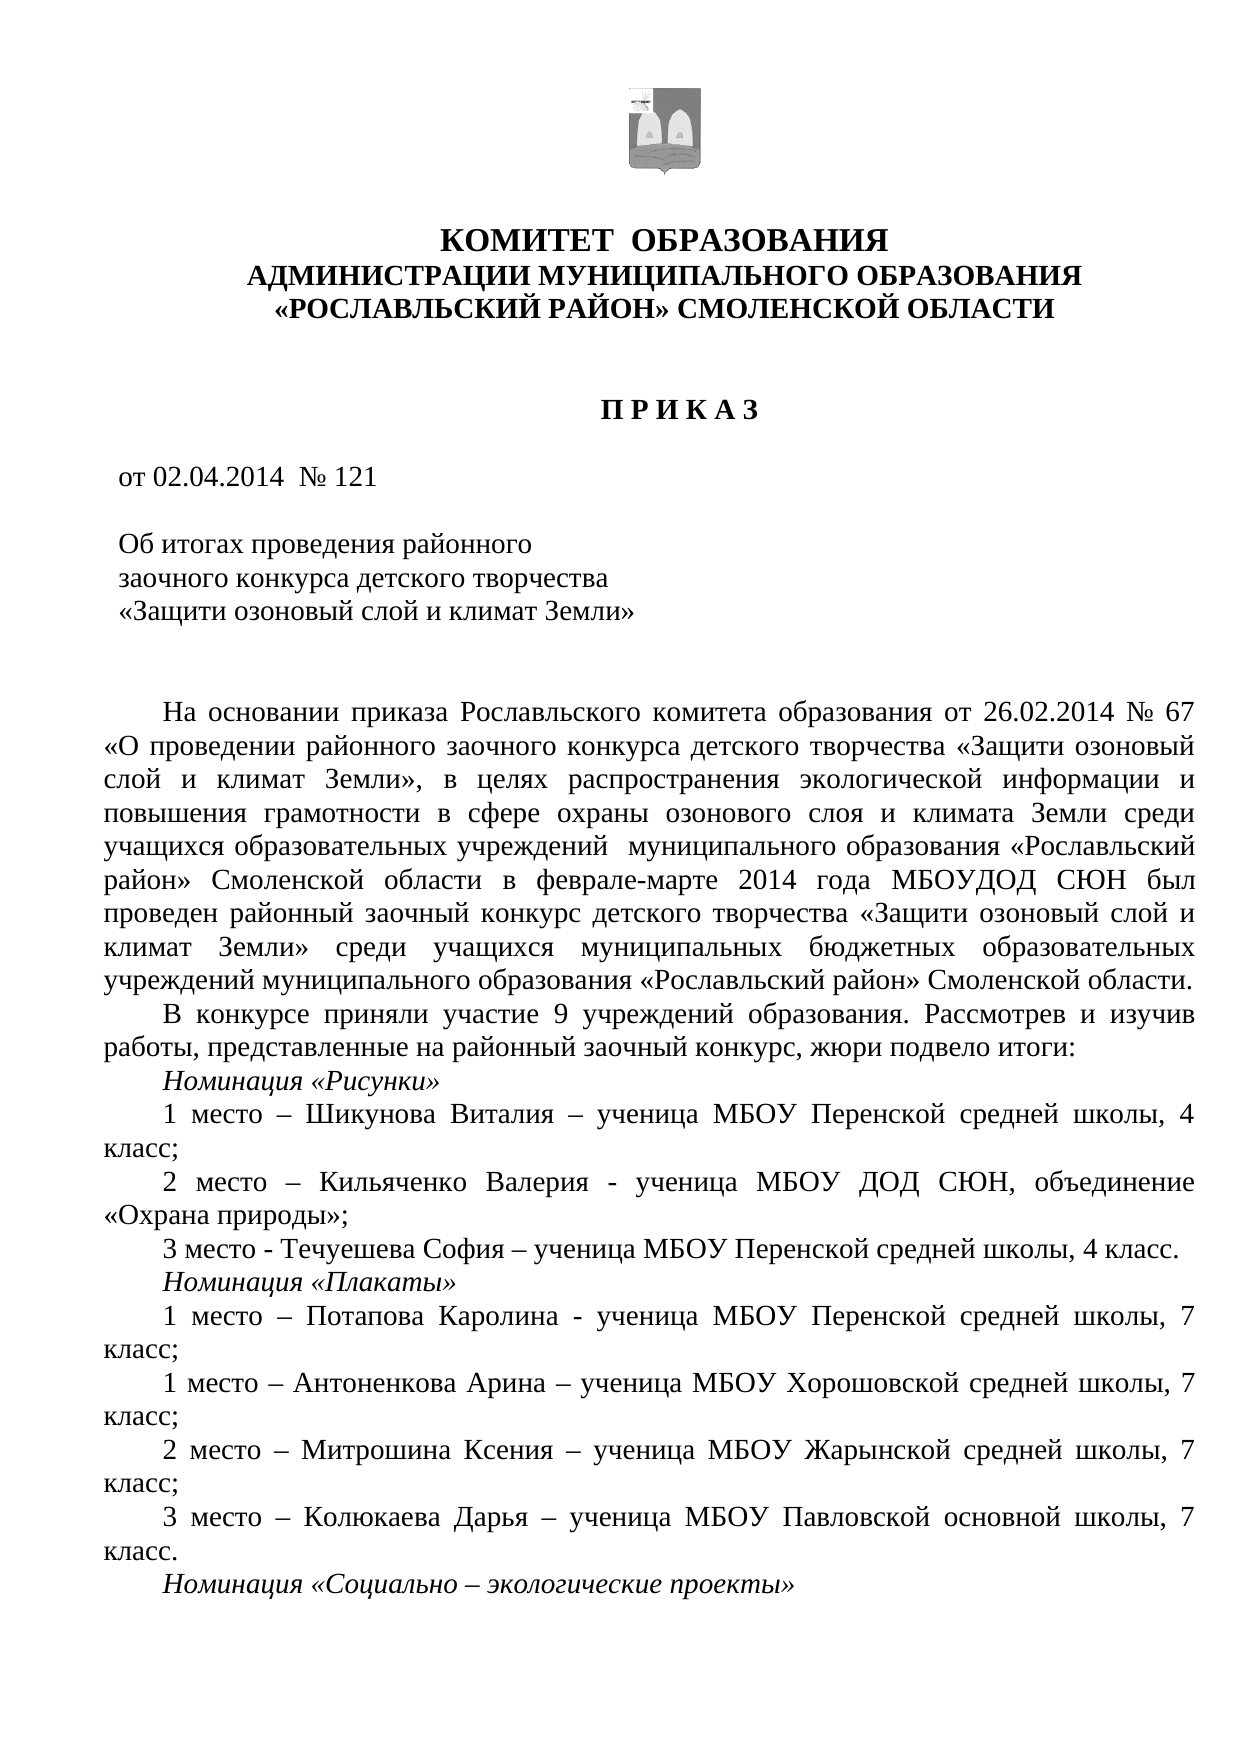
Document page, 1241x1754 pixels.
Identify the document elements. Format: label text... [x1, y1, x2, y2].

text 2 место – Митрошина Ксения – ученица МБОУ Жарынской средней школы, 7 класс; [103, 1432, 1196, 1499]
text 1 место – Антоненкова Арина – ученица МБОУ Хорошовской средней школы, 7 класс; [103, 1365, 1196, 1432]
text «РОСЛАВЛЬСКИЙ РАЙОН» СМОЛЕНСКОЙ ОБЛАСТИ [133, 292, 1152, 325]
text 3 место – Колюкаева Дарья – ученица МБОУ Павловской основной школы, 7 класс. [103, 1499, 1196, 1566]
text 1 место – Шикунова Виталия – ученица МБОУ Перенской средней школы, 4 класс; [103, 1097, 1196, 1164]
text от 02.04.2014 № 121 [118, 459, 1196, 493]
text «Защити озоновый слой и климат Земли» [118, 593, 1196, 627]
text КОМИТЕТ ОБРАЗОВАНИЯ [133, 220, 1152, 258]
text Номинация «Социально – экологические проекты» [103, 1566, 1196, 1600]
text 1 место – Потапова Каролина - ученица МБОУ Перенской средней школы, 7 класс; [103, 1298, 1196, 1365]
text На основании приказа Рославльского комитета образования от 26.02.2014 № 67 «О проведении районного заочного конкурса детского творчества «Защити озоновый слой и климат Земли», в целях распространения экологической информации и повышения грамотности в сфере охраны озонового слоя и климата Земли среди учащихся образовательных учреждений муниципального образования «Рославльский район» Смоленской области в феврале-марте 2014 года МБОУДОД СЮН был проведен районный заочный конкурс детского творчества «Защити озоновый слой и климат Земли» среди учащихся муниципальных бюджетных образовательных учреждений муниципального образования «Рославльский район» Смоленской области. [103, 694, 1196, 996]
text заочного конкурса детского творчества [118, 560, 1196, 593]
text П Р И К А З [118, 392, 1196, 426]
text Номинация «Рисунки» [103, 1063, 1196, 1097]
text АДМИНИСТРАЦИИ МУНИЦИПАЛЬНОГО ОБРАЗОВАНИЯ [133, 258, 1152, 292]
text Об итогах проведения районного [118, 526, 1196, 560]
text 2 место – Кильяченко Валерия - ученица МБОУ ДОД СЮН, объединение «Охрана природы»; [103, 1164, 1196, 1231]
text Номинация «Плакаты» [103, 1264, 1196, 1298]
text В конкурсе приняли участие 9 учреждений образования. Рассмотрев и изучив работы, представленные на районный заочный конкурс, жюри подвело итоги: [103, 996, 1196, 1063]
text 3 место - Течуешева София – ученица МБОУ Перенской средней школы, 4 класс. [103, 1231, 1196, 1264]
